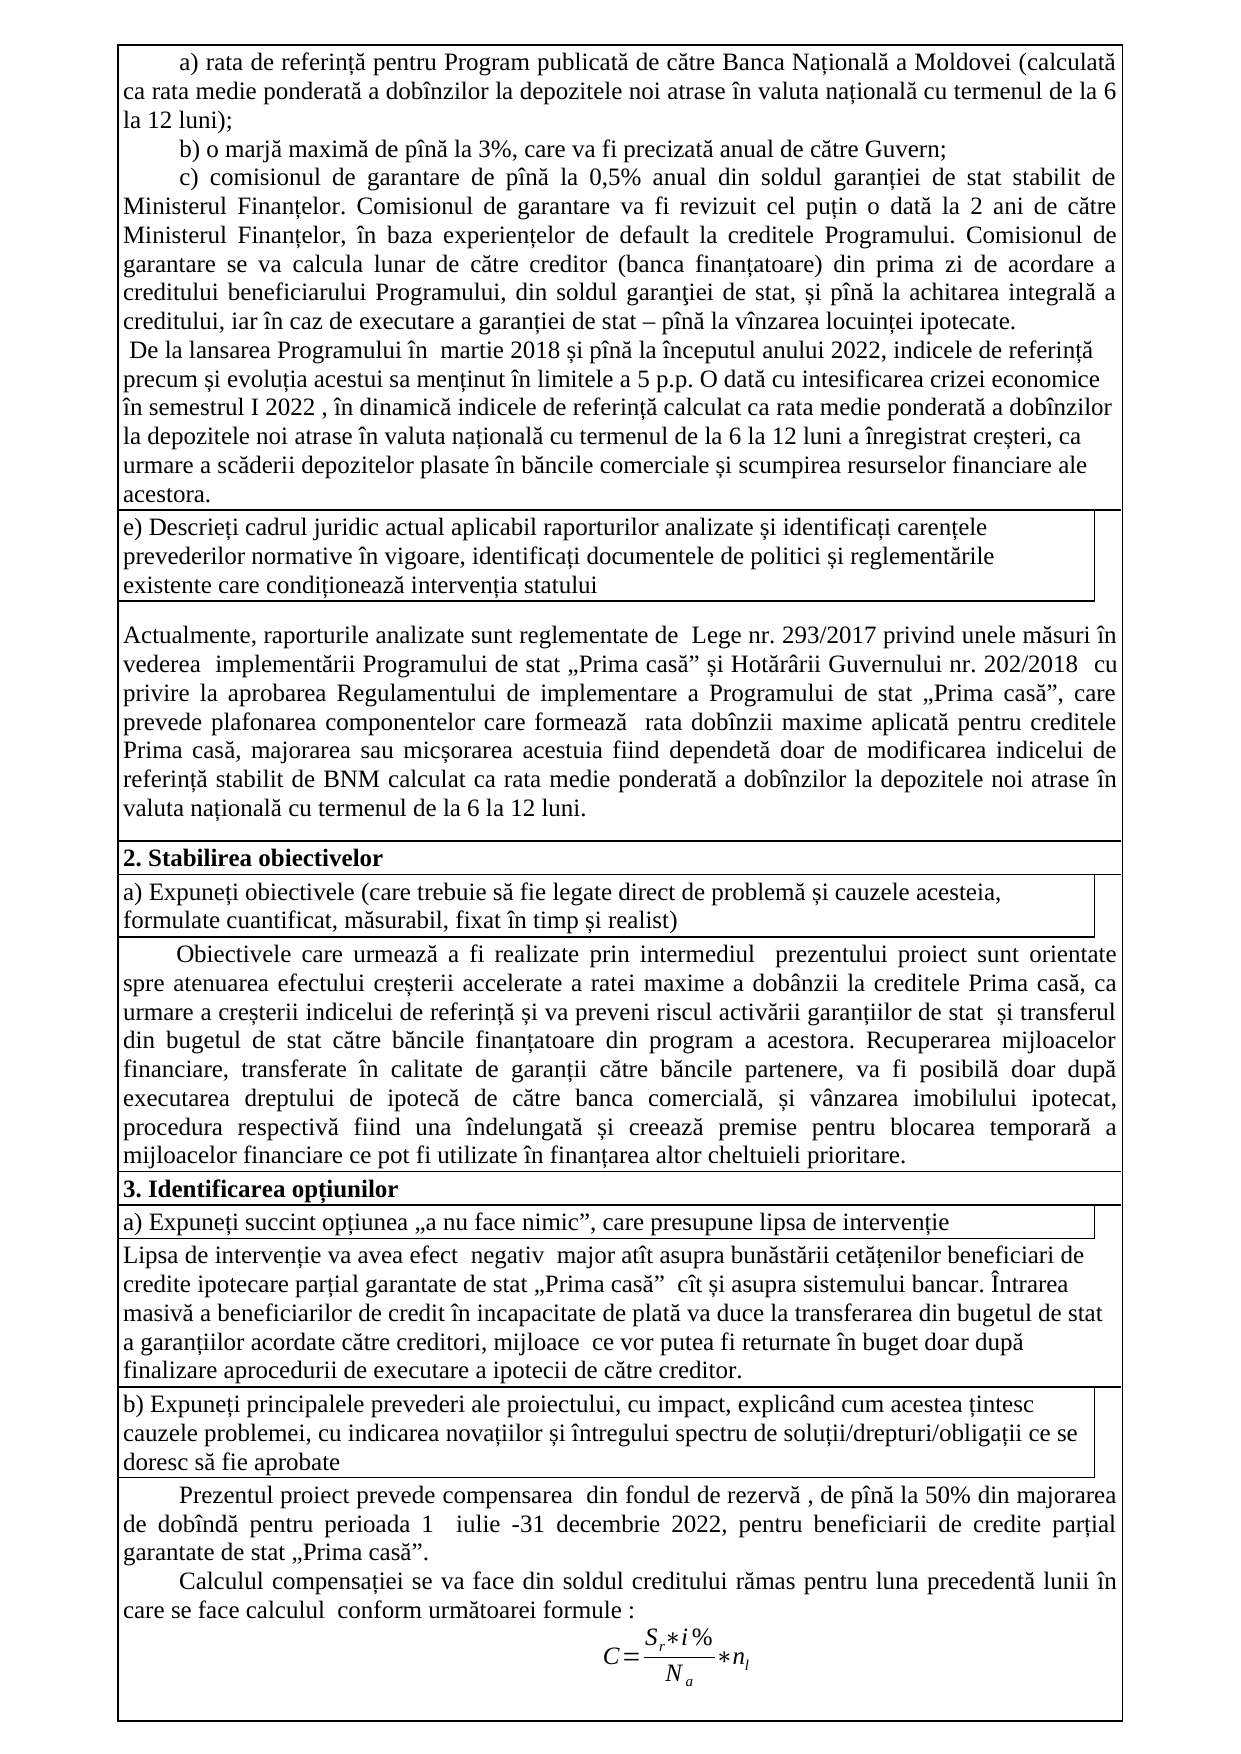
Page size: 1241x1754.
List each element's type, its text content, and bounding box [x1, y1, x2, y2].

table_cell b) Expuneți principalele prevederi ale proiectului, cu impact, explicând cum acestea țintesc cauzele problemei, cu indicarea novațiilor și întregului spectru de soluții/drepturi/obligații ce se doresc să fie aprobate [119, 1388, 1094, 1477]
table_cell a) Expuneți succint opțiunea „a nu face nimic”, care presupune lipsa de intervenție [119, 1206, 1094, 1237]
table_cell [119, 46, 1122, 509]
table_cell 3. Identificarea opțiunilor [119, 1171, 1122, 1204]
table_cell [1095, 874, 1122, 936]
table_cell [1095, 509, 1122, 600]
table_cell a) Expuneți obiectivele (care trebuie să fie legate direct de problemă și cauzele acesteia, formulate cuantificat, măsurabil, fixat în timp și realist) [119, 875, 1094, 936]
table_cell 2. Stabilirea obiectivelor [119, 840, 1122, 874]
table_cell e) Descrieți cadrul juridic actual aplicabil raporturilor analizate și identificați carențele prevederilor normative în vigoare, identificați documentele de politici și reglementările existente care condiționează intervenția statului [119, 511, 1094, 600]
table_cell [1095, 1204, 1122, 1237]
table_cell [1095, 1386, 1122, 1477]
table_cell Obiectivele care urmează a fi realizate prin intermediul prezentului proiect sunt orientate spre atenuarea efectului creșterii accelerate a ratei maxime a dobânzii la creditele Prima casă, ca urmare a creșterii indicelui de referință și va preveni riscul activării garanțiilor de stat și transferul din bugetul de stat către băncile finanțatoare din program a acestora. Recuperarea mijloacelor financiare, transferate în calitate de garanții către băncile partenere, va fi posibilă doar după executarea dreptului de ipotecă de către banca comercială, și vânzarea imobilului ipotecat, procedura respectivă fiind una îndelungată și creează premise pentru blocarea temporară a mijloacelor financiare ce pot fi utilizate în finanțarea altor cheltuieli prioritare. [119, 936, 1122, 1171]
table_cell Lipsa de intervenție va avea efect negativ major atît asupra bunăstării cetățenilor beneficiari de credite ipotecare parțial garantate de stat „Prima casă” cît și asupra sistemului bancar. Întrarea masivă a beneficiarilor de credit în incapacitate de plată va duce la transferarea din bugetul de stat a garanțiilor acordate către creditori, mijloace ce vor putea fi returnate în buget doar după finalizare aprocedurii de executare a ipotecii de către creditor. [119, 1238, 1122, 1386]
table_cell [119, 1477, 1122, 1720]
table_cell Actualmente, raporturile analizate sunt reglementate de Lege nr. 293/2017 privind unele măsuri în vederea implementării Programului de stat „Prima casă” și Hotărârii Guvernului nr. 202/2018 cu privire la aprobarea Regulamentului de implementare a Programului de stat „Prima casă”, care prevede plafonarea componentelor care formează rata dobînzii maxime aplicată pentru creditele Prima casă, majorarea sau micșorarea acestuia fiind dependetă doar de modificarea indicelui de referință stabilit de BNM calculat ca rata medie ponderată a dobînzilor la depozitele noi atrase în valuta națională cu termenul de la 6 la 12 luni. [119, 600, 1122, 840]
